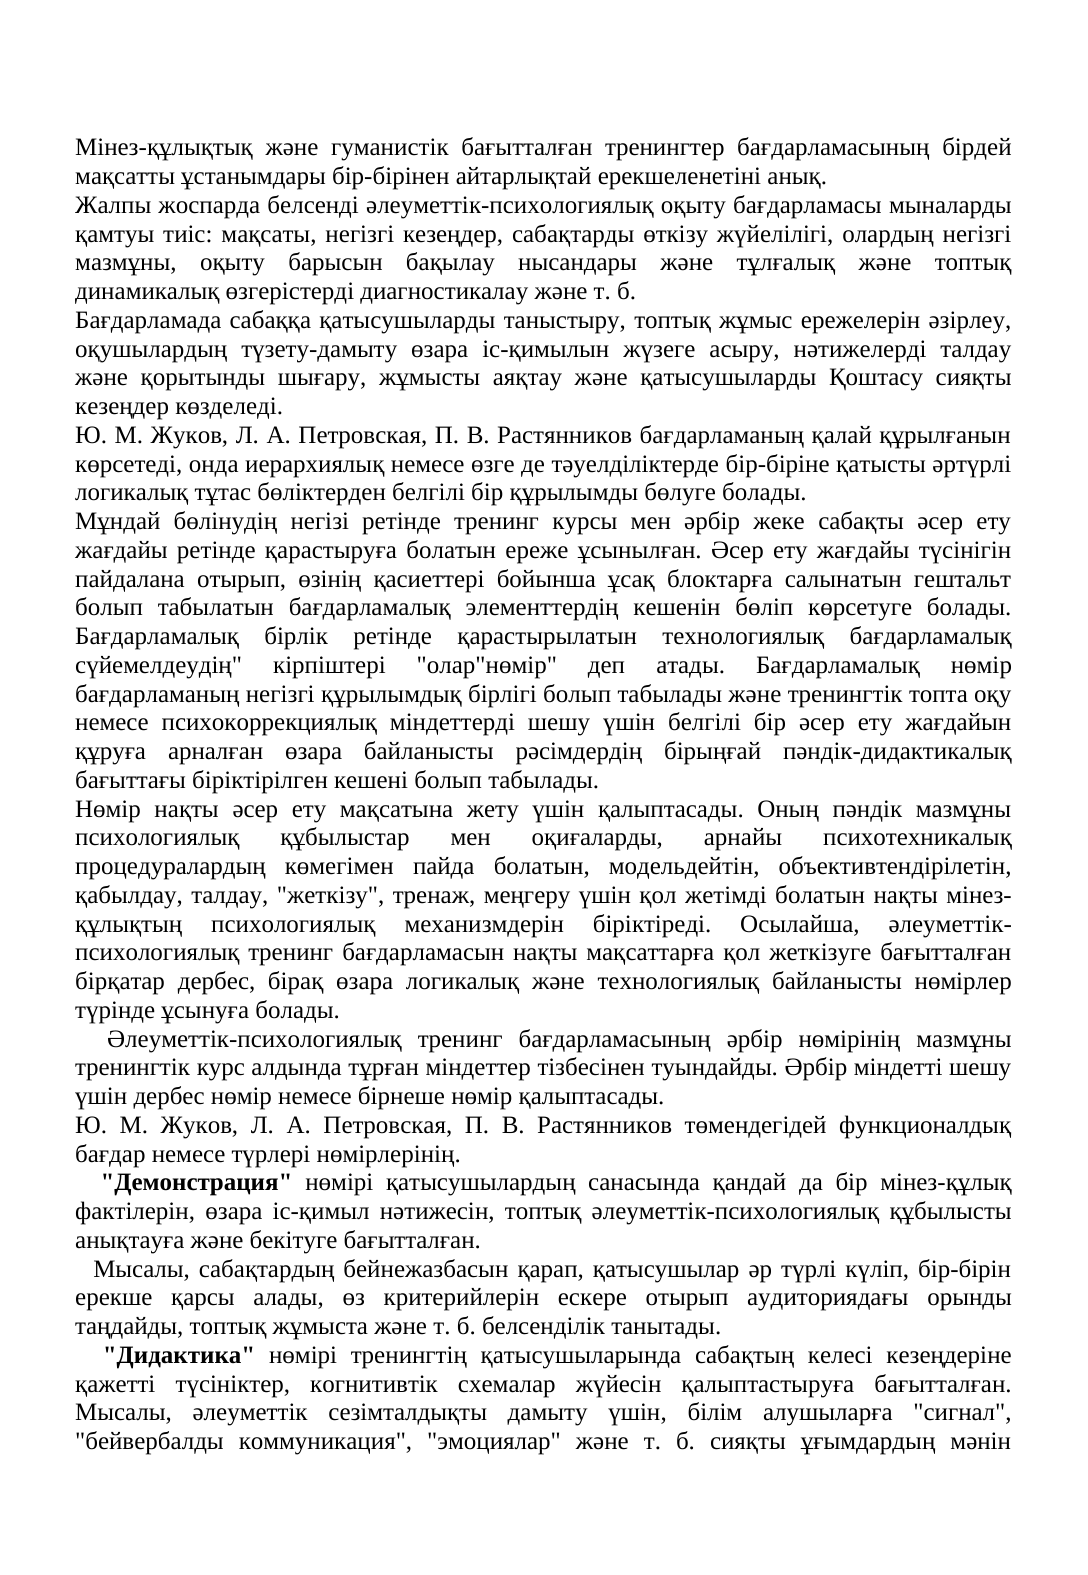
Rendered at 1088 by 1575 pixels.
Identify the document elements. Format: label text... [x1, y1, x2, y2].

text "Демонстрация" нөмірі қатысушылардың санасында қандай да бір мінез-құлық фактілерін, өзара іс-қимыл нәтижесін, топтық әлеуметтік-психологиялық құбылысты анықтауға және бекітуге бағытталған. [75, 1167, 1012, 1254]
text Бағдарламада сабаққа қатысушыларды таныстыру, топтық жұмыс ережелерін әзірлеу, оқушылардың түзету-дамыту өзара іс-қимылын жүзеге асыру, нәтижелерді талдау және қорытынды шығару, жұмысты аяқтау және қатысушыларды Қоштасу сияқты кезеңдер көзделеді. [75, 305, 1012, 420]
text Жалпы жоспарда белсенді әлеуметтік-психологиялық оқыту бағдарламасы мыналарды қамтуы тиіс: мақсаты, негізгі кезеңдер, сабақтарды өткізу жүйелілігі, олардың негізгі мазмұны, оқыту барысын бақылау нысандары және тұлғалық және топтық динамикалық өзгерістерді диагностикалау және т. б. [75, 190, 1012, 305]
text Нөмір нақты әсер ету мақсатына жету үшін қалыптасады. Оның пәндік мазмұны психологиялық құбылыстар мен оқиғаларды, арнайы психотехникалық процедуралардың көмегімен пайда болатын, модельдейтін, объективтендірілетін, қабылдау, талдау, "жеткізу", тренаж, меңгеру үшін қол жетімді болатын нақты мінез-құлықтың психологиялық механизмдерін біріктіреді. Осылайша, әлеуметтік-психологиялық тренинг бағдарламасын нақты мақсаттарға қол жеткізуге бағытталған бірқатар дербес, бірақ өзара логикалық және технологиялық байланысты нөмірлер түрінде ұсынуға болады. [75, 794, 1012, 1024]
text Ю. М. Жуков, Л. А. Петровская, П. В. Растянников төмендегідей функционалдық бағдар немесе түрлері нөмірлерінің. [75, 1110, 1012, 1167]
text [75, 1340, 1012, 1455]
text Ю. М. Жуков, Л. А. Петровская, П. В. Растянников бағдарламаның қалай құрылғанын көрсетеді, онда иерархиялық немесе өзге де тәуелділіктерде бір-біріне қатысты әртүрлі логикалық тұтас бөліктерден белгілі бір құрылымды бөлуге болады. [75, 420, 1012, 506]
text Әлеуметтік-психологиялық тренинг бағдарламасының әрбір нөмірінің мазмұны тренингтік курс алдында тұрған міндеттер тізбесінен туындайды. Әрбір міндетті шешу үшін дербес нөмір немесе бірнеше нөмір қалыптасады. [75, 1024, 1012, 1110]
text Мінез-құлықтық және гуманистік бағытталған тренингтер бағдарламасының бірдей мақсатты ұстанымдары бір-бірінен айтарлықтай ерекшеленетіні анық. [75, 132, 1012, 190]
text Мысалы, сабақтардың бейнежазбасын қарап, қатысушылар әр түрлі күліп, бір-бірін ерекше қарсы алады, өз критерийлерін ескере отырып аудиториядағы орынды таңдайды, топтық жұмыста және т. б. белсенділік танытады. [75, 1254, 1012, 1340]
text Мұндай бөлінудің негізі ретінде тренинг курсы мен әрбір жеке сабақты әсер ету жағдайы ретінде қарастыруға болатын ереже ұсынылған. Әсер ету жағдайы түсінігін пайдалана отырып, өзінің қасиеттері бойынша ұсақ блоктарға салынатын гештальт болып табылатын бағдарламалық элементтердің кешенін бөліп көрсетуге болады. Бағдарламалық бірлік ретінде қарастырылатын технологиялық бағдарламалық сүйемелдеудің" кірпіштері "олар"нөмір" деп атады. Бағдарламалық нөмір бағдарламаның негізгі құрылымдық бірлігі болып табылады және тренингтік топта оқу немесе психокоррекциялық міндеттерді шешу үшін белгілі бір әсер ету жағдайын құруға арналған өзара байланысты рәсімдердің бірыңғай пәндік-дидактикалық бағыттағы біріктірілген кешені болып табылады. [75, 506, 1012, 794]
